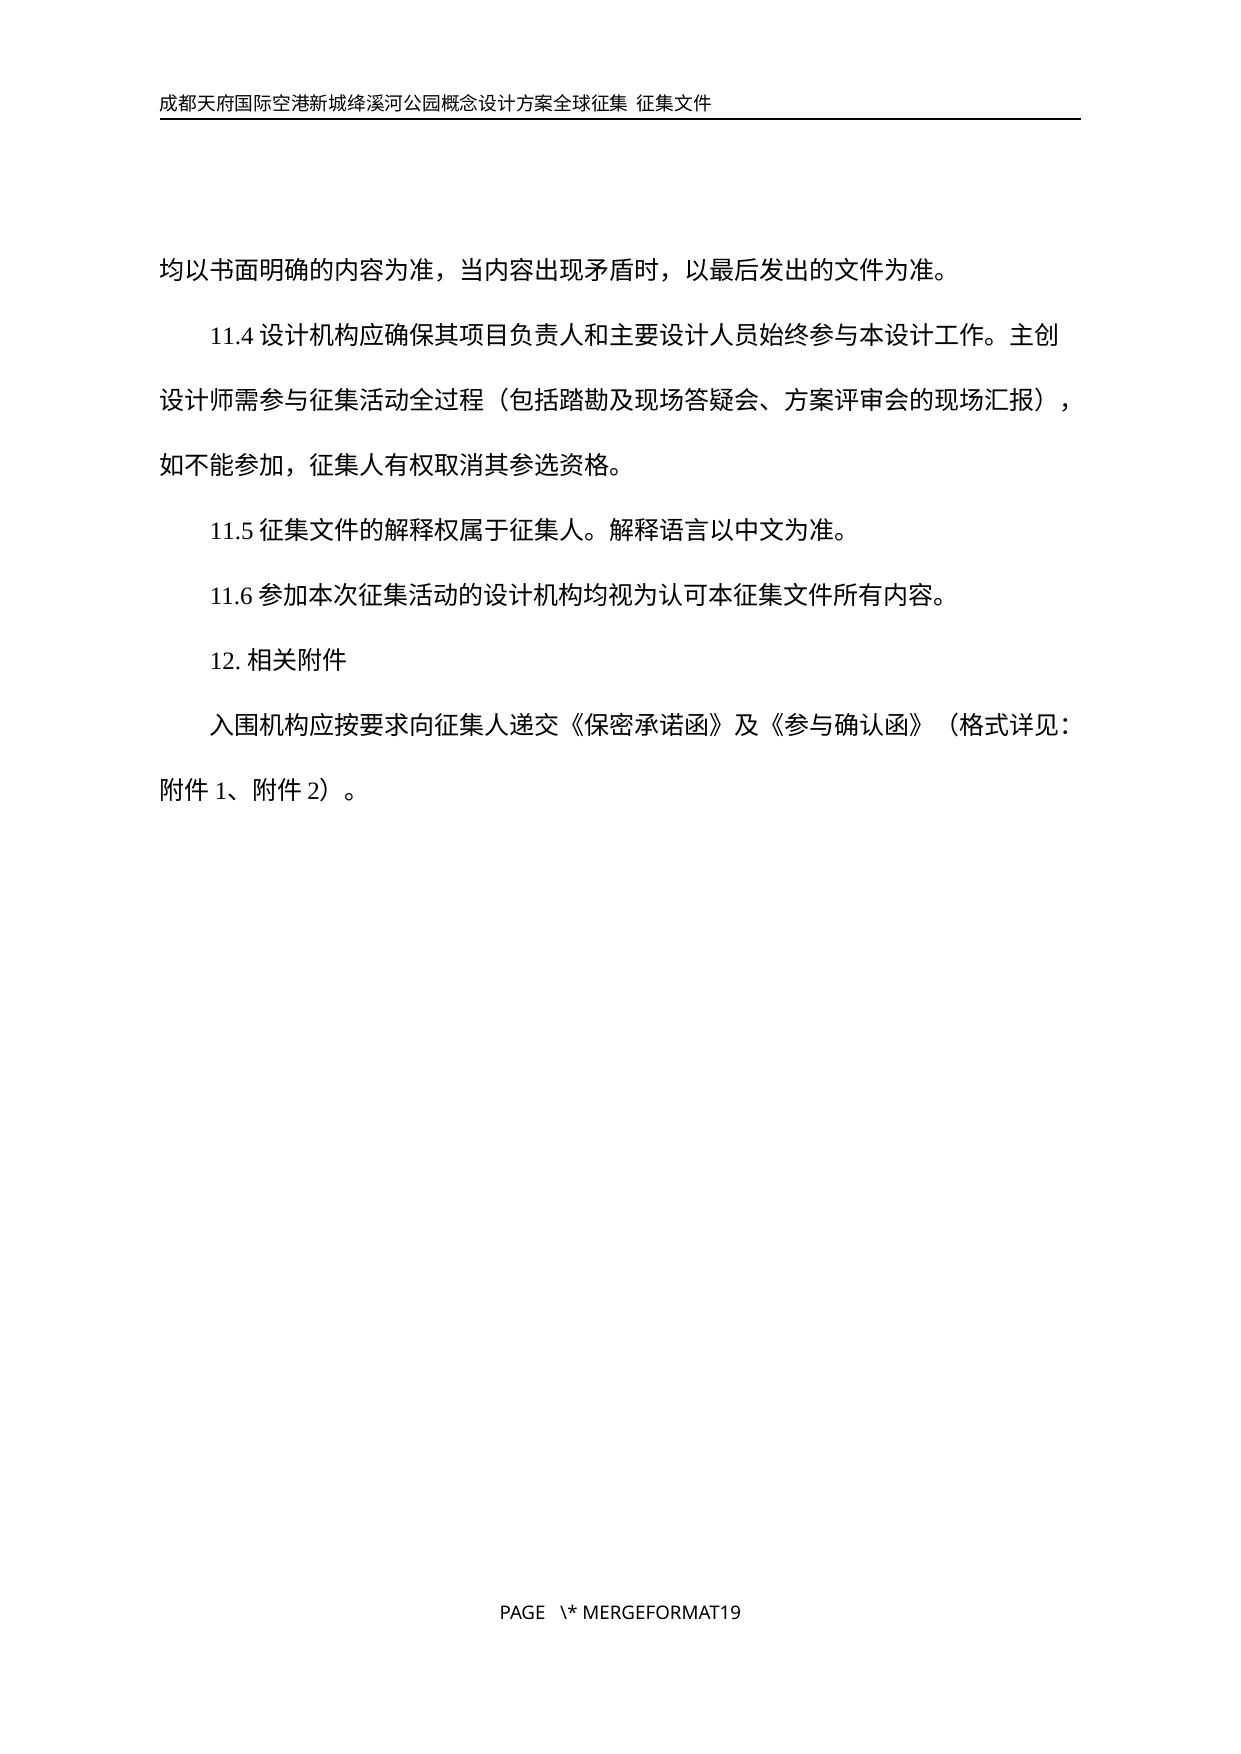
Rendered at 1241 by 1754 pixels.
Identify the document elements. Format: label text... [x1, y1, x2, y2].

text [159, 236, 1081, 301]
subtitle 12. 相关附件 [159, 626, 1081, 691]
text 入围机构应按要求向征集人递交《保密承诺函》及《参与确认函》（格式详见：附件1、附件2）。 [159, 691, 1081, 821]
text 11.6 参加本次征集活动的设计机构均视为认可本征集文件所有内容。 [159, 561, 1081, 626]
text 11.5 征集文件的解释权属于征集人。解释语言以中文为准。 [159, 496, 1081, 561]
text 11.4 设计机构应确保其项目负责人和主要设计人员始终参与本设计工作。主创设计师需参与征集活动全过程（包括踏勘及现场答疑会、方案评审会的现场汇报），如不能参加，征集人有权取消其参选资格。 [159, 301, 1081, 496]
